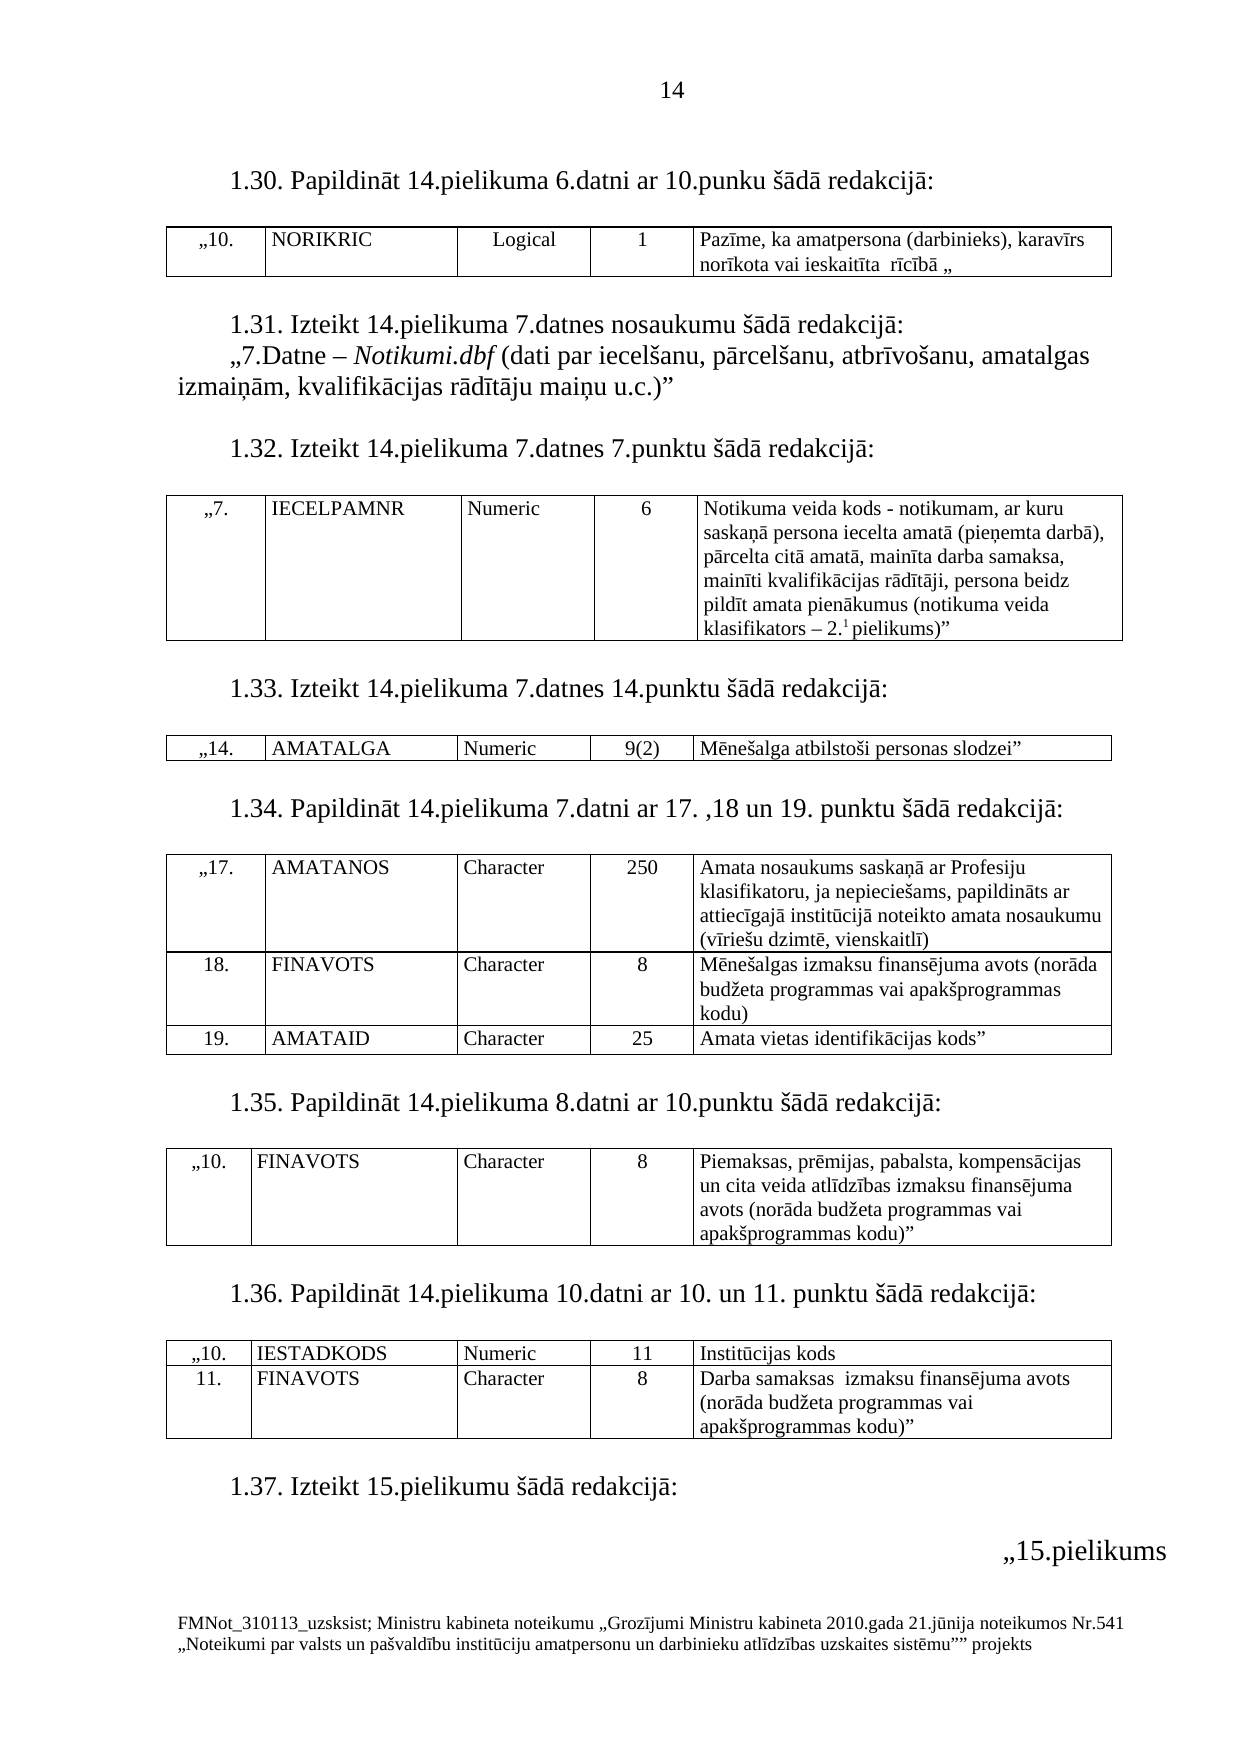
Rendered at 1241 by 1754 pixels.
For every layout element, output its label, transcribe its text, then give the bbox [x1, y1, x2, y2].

table_cell 11. [167, 1366, 251, 1438]
text 1.37. Izteikt 15.pielikumu šādā redakcijā: [177, 1470, 1167, 1502]
table_header „14. [167, 736, 265, 759]
table_header Mēnešalga atbilstoši personas slodzei” [694, 736, 1111, 759]
table_cell Darba samaksas izmaksu finansējuma avots (norāda budžeta programmas vai apakšprogrammas kodu)” [694, 1366, 1111, 1438]
table_cell Amata vietas identifikācijas kods” [694, 1026, 1111, 1054]
table_header Numeric [458, 1341, 590, 1365]
text „7.Datne – Notikumi.dbf (dati par iecelšanu, pārcelšanu, atbrīvošanu, amatalgas izmaiņām, kvalifikācijas rādītāju maiņu u.c.)” [177, 339, 1167, 401]
table_header 11 [591, 1341, 693, 1365]
text 1.30. Papildināt 14.pielikuma 6.datni ar 10.punku šādā redakcijā: [177, 164, 1167, 195]
text 1.34. Papildināt 14.pielikuma 7.datni ar 17. ,18 un 19. punktu šādā redakcijā: [177, 792, 1167, 823]
text 1.36. Papildināt 14.pielikuma 10.datni ar 10. un 11. punktu šādā redakcijā: [177, 1278, 1167, 1309]
table_cell FINAVOTS [266, 953, 457, 1024]
table_header Logical [458, 228, 590, 276]
table_header AMATANOS [266, 855, 457, 951]
text 1.32. Izteikt 14.pielikuma 7.datnes 7.punktu šādā redakcijā: [177, 432, 1167, 463]
table_cell Mēnešalgas izmaksu finansējuma avots (norāda budžeta programmas vai apakšprogrammas kodu) [694, 953, 1111, 1024]
table_cell 8 [591, 1366, 693, 1438]
table_header „7. [167, 496, 265, 640]
table_header 9(2) [591, 736, 693, 759]
table_cell 25 [591, 1026, 693, 1054]
table_cell 19. [167, 1026, 265, 1054]
table_header „17. [167, 855, 265, 951]
table_header 6 [595, 496, 697, 640]
text 1.31. Izteikt 14.pielikuma 7.datnes nosaukumu šādā redakcijā: [177, 308, 1167, 339]
table_header IECELPAMNR [266, 496, 461, 640]
table_header 250 [591, 855, 693, 951]
table_header NORIKRIC [266, 228, 457, 276]
table_header 8 [591, 1149, 693, 1245]
text 1.35. Papildināt 14.pielikuma 8.datni ar 10.punktu šādā redakcijā: [177, 1086, 1167, 1117]
table_header FINAVOTS [252, 1149, 457, 1245]
text 1.33. Izteikt 14.pielikuma 7.datnes 14.punktu šādā redakcijā: [177, 672, 1167, 703]
table_cell Character [458, 1026, 590, 1054]
table_header Character [458, 855, 590, 951]
table_header Numeric [462, 496, 594, 640]
table_header AMATALGA [266, 736, 457, 759]
table_cell 18. [167, 953, 265, 1024]
table_cell FINAVOTS [252, 1366, 457, 1438]
table_cell 8 [591, 953, 693, 1024]
table_header Numeric [458, 736, 590, 759]
table_cell Character [458, 953, 590, 1024]
table_header „10. [167, 1341, 251, 1365]
table_header Amata nosaukums saskaņā ar Profesiju klasifikatoru, ja nepieciešams, papildināts ar attiecīgajā institūcijā noteikto amata nosaukumu (vīriešu dzimtē, vienskaitlī) [694, 855, 1111, 951]
table_header Piemaksas, prēmijas, pabalsta, kompensācijas un cita veida atlīdzības izmaksu finansējuma avots (norāda budžeta programmas vai apakšprogrammas kodu)” [694, 1149, 1111, 1245]
table_header Notikuma veida kods - notikumam, ar kuru saskaņā persona iecelta amatā (pieņemta darbā), pārcelta citā amatā, mainīta darba samaksa, mainīti kvalifikācijas rādītāji, persona beidz pildīt amata pienākumus (notikuma veida klasifikators – 2.1 pielikums)” [698, 496, 1122, 640]
table_cell Character [458, 1366, 590, 1438]
text „15.pielikums [177, 1533, 1167, 1566]
table_header „10. [167, 228, 265, 276]
table_cell AMATAID [266, 1026, 457, 1054]
table_header „10. [167, 1149, 251, 1245]
table_header Pazīme, ka amatpersona (darbinieks), karavīrs norīkota vai ieskaitīta rīcībā „ [694, 228, 1111, 276]
table_header 1 [591, 228, 693, 276]
table_header Character [458, 1149, 590, 1245]
table_header Institūcijas kods [694, 1341, 1111, 1365]
table_header IESTADKODS [252, 1341, 457, 1365]
